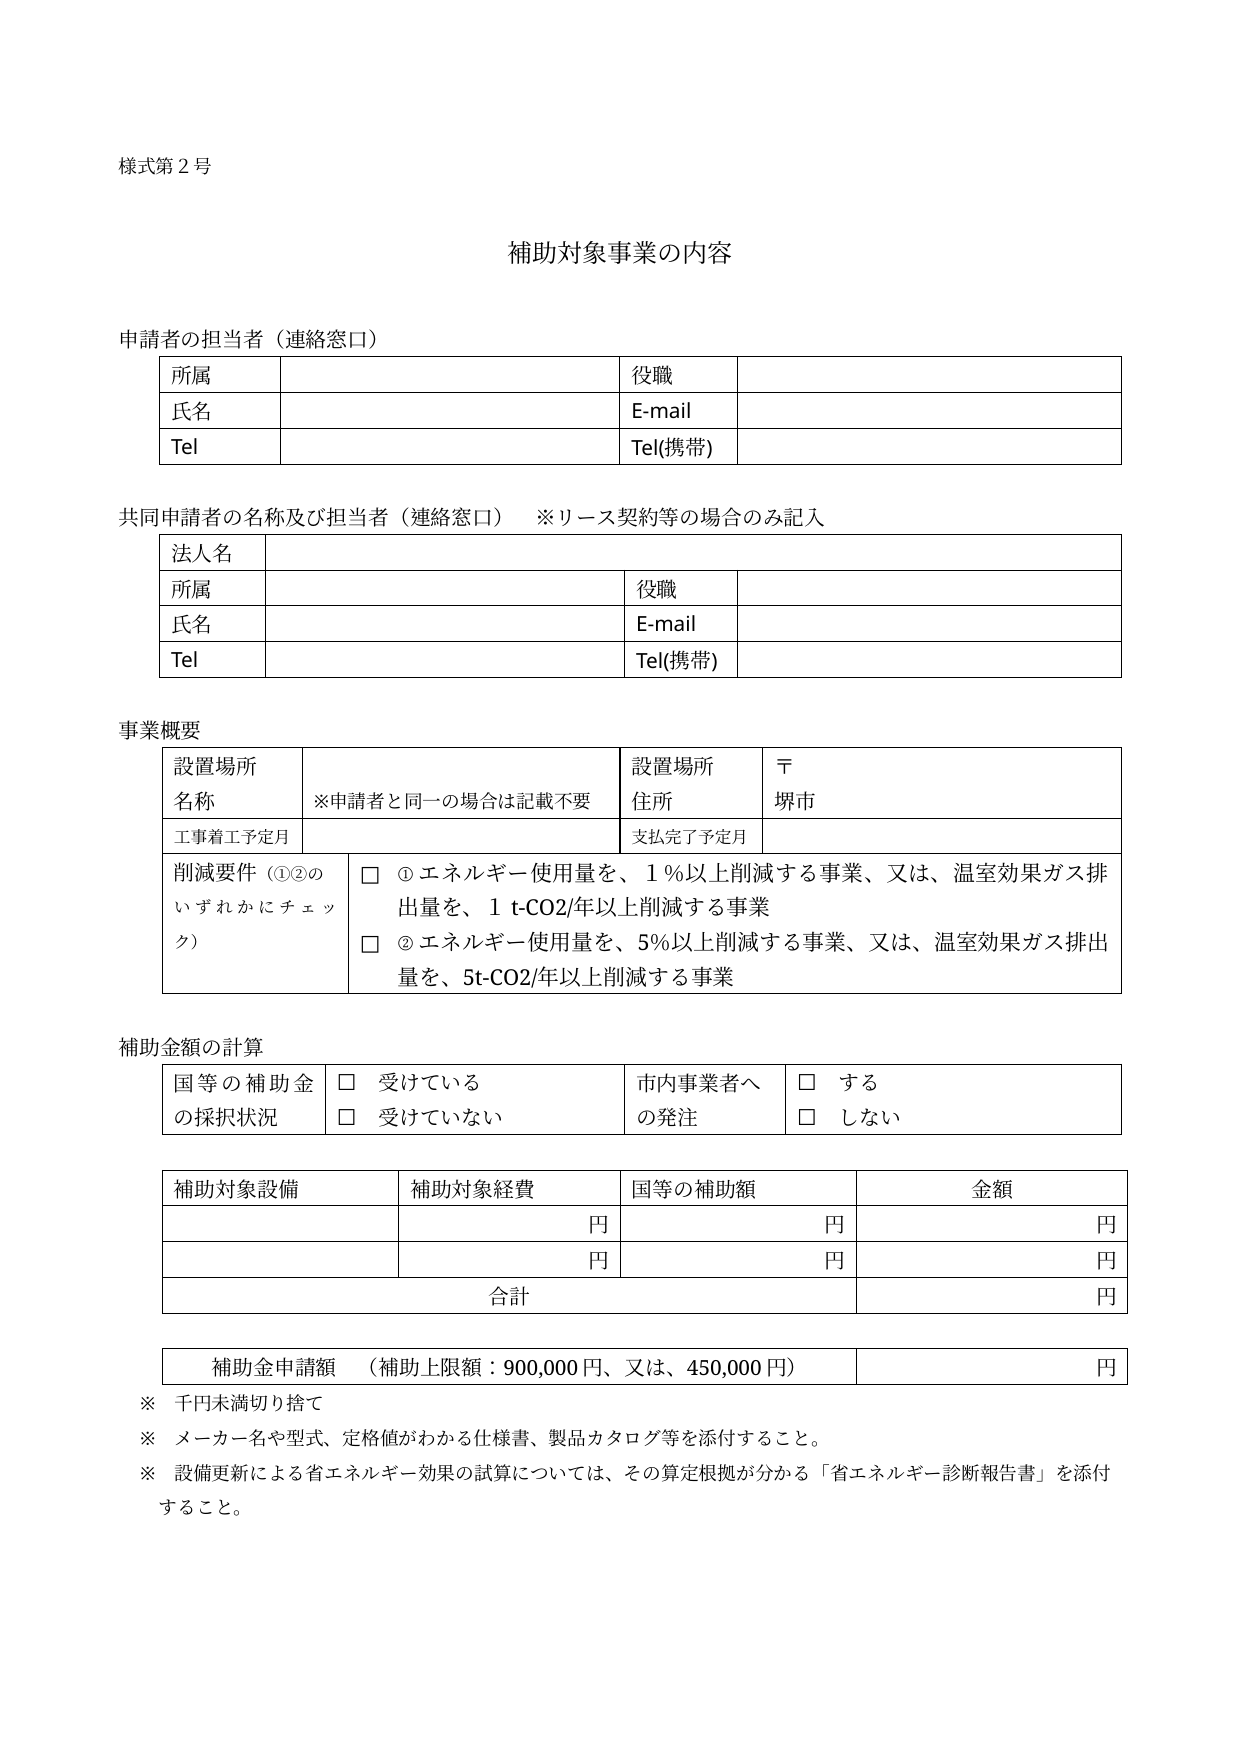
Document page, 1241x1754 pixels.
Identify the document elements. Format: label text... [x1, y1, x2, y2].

text 様式第２号 [118, 148, 1122, 183]
text ※ 設備更新による省エネルギー効果の試算については、その算定根拠が分かる「省エネルギー診断報告書」を添付すること。 [140, 1454, 1122, 1524]
table_header [266, 535, 1121, 569]
table_cell Tel(携帯) [620, 429, 737, 463]
table_header する しない [786, 1065, 1121, 1134]
table_cell [163, 1206, 398, 1241]
table_cell 円 [857, 1278, 1127, 1313]
table_cell 円 [399, 1206, 620, 1241]
table_cell Tel [160, 429, 280, 463]
table_cell 円 [621, 1206, 856, 1241]
table_cell [303, 819, 619, 853]
table_cell 支払完了予定月 [621, 819, 762, 853]
table_cell 所属 [160, 571, 265, 605]
table_cell 氏名 [160, 606, 265, 641]
table_header 円 [857, 1349, 1127, 1384]
table_cell 円 [621, 1242, 856, 1277]
table_cell 円 [857, 1206, 1127, 1241]
table_header 役職 [620, 357, 737, 392]
table_cell [281, 393, 619, 428]
table_header 〒 堺市 [763, 748, 1121, 818]
table_cell 合計 [163, 1278, 856, 1313]
text 補助金額の計算 [118, 1029, 1122, 1063]
table_header [738, 357, 1121, 392]
table_cell 削減要件（①②の いずれかにチェック） [163, 854, 348, 993]
table_cell Tel [160, 642, 265, 677]
table_cell E-mail [625, 606, 737, 641]
table_cell [738, 606, 1121, 641]
text 事業概要 [118, 712, 1122, 747]
table_cell [738, 571, 1121, 605]
table_header 補助金申請額 （補助上限額：900,000円、又は、450,000円） [163, 1349, 856, 1384]
table_cell [281, 429, 619, 463]
table_header 所属 [160, 357, 280, 392]
table_cell [266, 642, 624, 677]
table_cell 円 [399, 1242, 620, 1277]
text 共同申請者の名称及び担当者（連絡窓口） ※リース契約等の場合のみ記入 [118, 499, 1122, 534]
table_header 設置場所 名称 [163, 748, 302, 818]
table_cell 円 [857, 1242, 1127, 1277]
table_cell [763, 819, 1121, 853]
table_header 補助対象経費 [399, 1171, 620, 1205]
table_header ※申請者と同一の場合は記載不要 [303, 748, 619, 818]
table_header 補助対象設備 [163, 1171, 398, 1205]
table_cell Tel(携帯) [625, 642, 737, 677]
table_header 受けている 受けていない [326, 1065, 624, 1134]
table_cell [738, 642, 1121, 677]
table_header 国等の補助額 [621, 1171, 856, 1205]
table_header [281, 357, 619, 392]
table_cell ①エネルギー使用量を、１％以上削減する事業、又は、温室効果ガス排出量を、１t-CO2/年以上削減する事業 ②エネルギー使用量を、5％以上削減する事業、又は、温室効果ガス排出量を、5t-CO2/年以上削減する事業 [349, 854, 1121, 993]
table_header 金額 [857, 1171, 1127, 1205]
table_header 設置場所 住所 [621, 748, 762, 818]
table_cell E-mail [620, 393, 737, 428]
table_cell 氏名 [160, 393, 280, 428]
table_cell 工事着工予定月 [163, 819, 302, 853]
text 補助対象事業の内容 [118, 217, 1122, 287]
table_header 法人名 [160, 535, 265, 569]
table_cell [163, 1242, 398, 1277]
table_cell 役職 [625, 571, 737, 605]
text 申請者の担当者（連絡窓口） [118, 322, 1122, 356]
table_cell [266, 571, 624, 605]
table_header 国等の補助金の採択状況 [163, 1065, 325, 1134]
table_cell [266, 606, 624, 641]
text ※ メーカー名や型式、定格値がわかる仕様書、製品カタログ等を添付すること。 [140, 1420, 1122, 1454]
table_cell [738, 393, 1121, 428]
table_header 市内事業者へ の発注 [625, 1065, 785, 1134]
text ※ 千円未満切り捨て [140, 1385, 1122, 1420]
table_cell [738, 429, 1121, 463]
